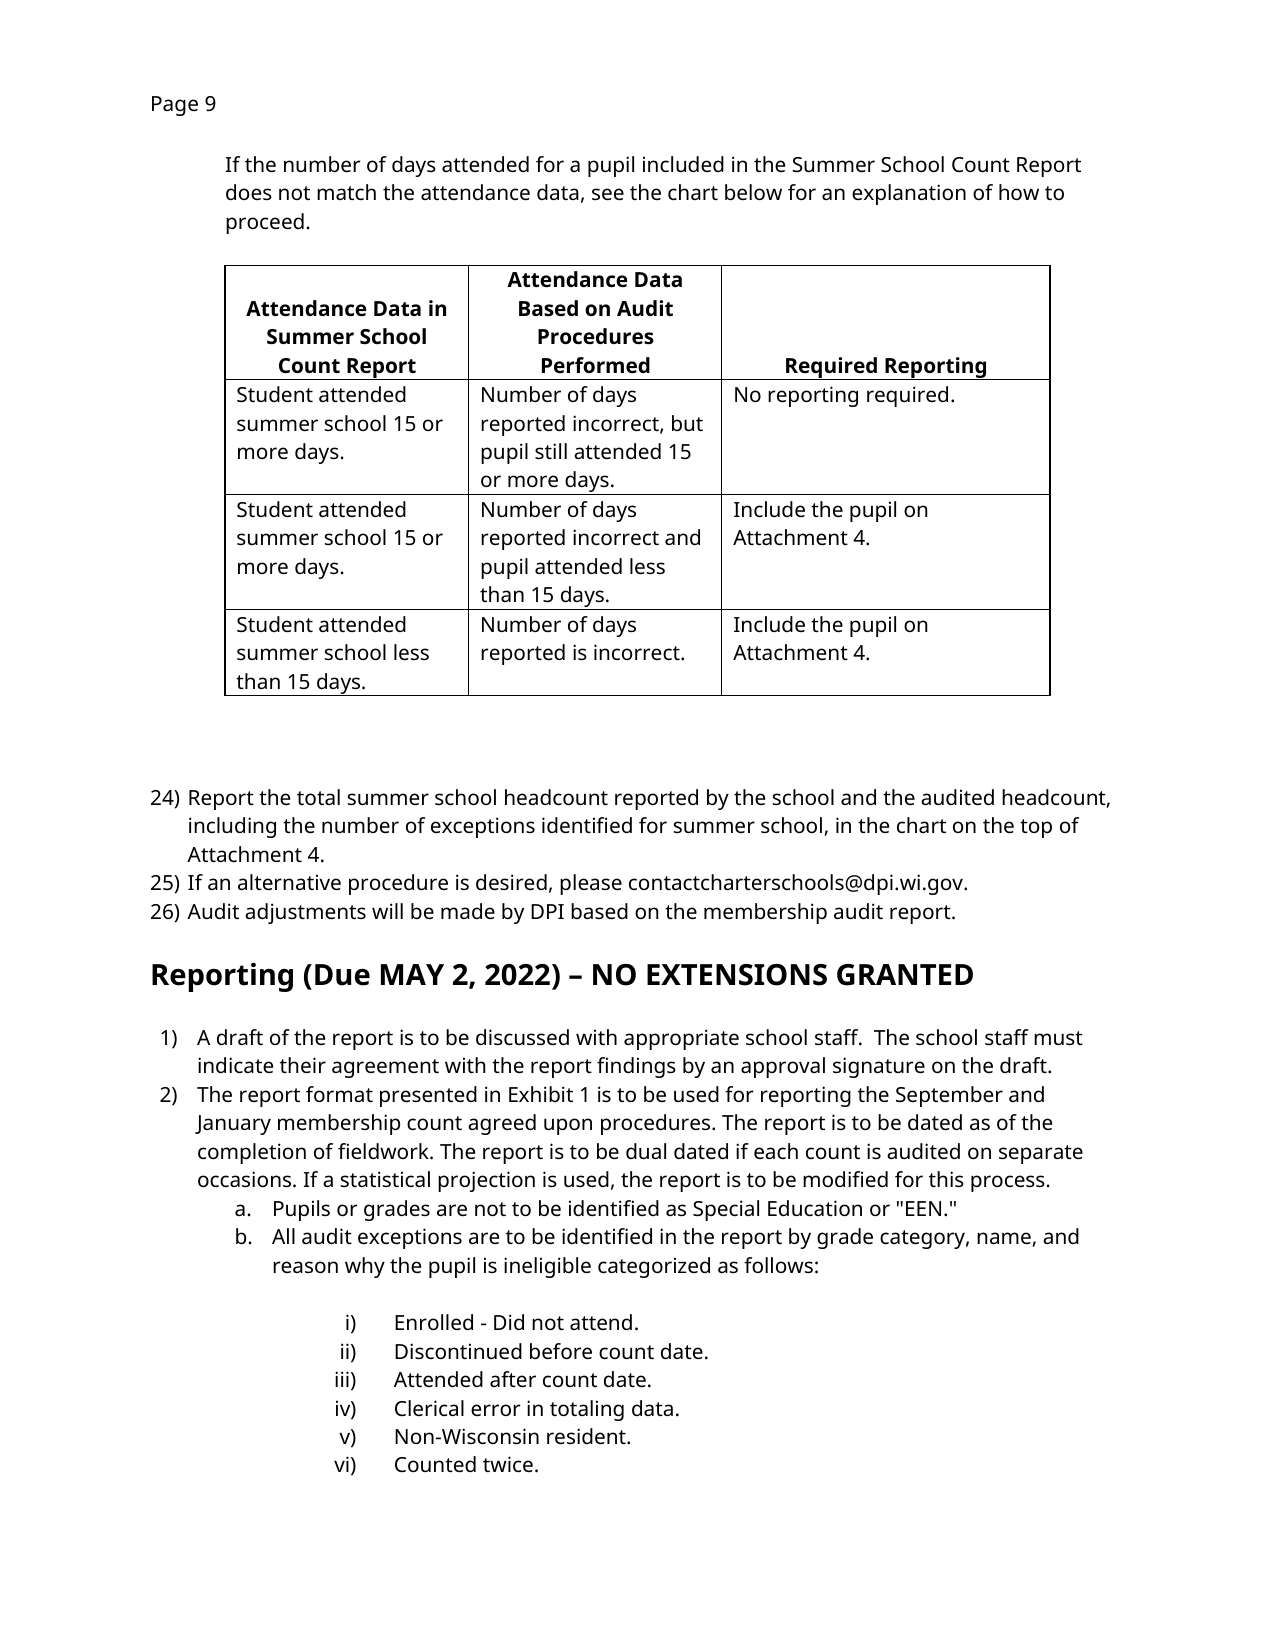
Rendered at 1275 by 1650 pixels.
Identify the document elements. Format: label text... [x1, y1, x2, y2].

list Audit adjustments will be made by DPI based on the membership audit report. [150, 897, 1125, 925]
list Counted twice. [356, 1451, 1125, 1479]
list Report the total summer school headcount reported by the school and the audited headcount, including the number of exceptions identified for summer school, in the chart on the top of Attachment 4. [150, 783, 1125, 868]
list Pupils or grades are not to be identified as Special Education or "EEN." [234, 1194, 1125, 1222]
table_header Attendance Data Based on Audit Procedures Performed [469, 266, 721, 379]
table_header Required Reporting [722, 266, 1049, 379]
list The report format presented in Exhibit 1 is to be used for reporting the September and January membership count agreed upon procedures. The report is to be dated as of the completion of fieldwork. The report is to be dual dated if each count is audited on separate occasions. If a statistical projection is used, the report is to be modified for this process. [159, 1080, 1125, 1194]
table_cell Student attended summer school 15 or more days. [226, 495, 468, 609]
table_cell Include the pupil on Attachment 4. [722, 610, 1049, 695]
table_header Attendance Data in Summer School Count Report [226, 266, 468, 379]
table_cell Number of days reported incorrect and pupil attended less than 15 days. [469, 495, 721, 609]
table_cell Number of days reported is incorrect. [469, 610, 721, 695]
table_cell No reporting required. [722, 380, 1049, 494]
text Reporting (Due MAY 2, 2022) – NO EXTENSIONS GRANTED [150, 954, 1125, 994]
list Clerical error in totaling data. [356, 1394, 1125, 1422]
list All audit exceptions are to be identified in the report by grade category, name, and reason why the pupil is ineligible categorized as follows: [234, 1222, 1125, 1279]
text If the number of days attended for a pupil included in the Summer School Count Report does not match the attendance data, see the chart below for an explanation of how to proceed. [225, 150, 1125, 235]
table_cell Number of days reported incorrect, but pupil still attended 15 or more days. [469, 380, 721, 494]
list Enrolled - Did not attend. [356, 1308, 1125, 1337]
list If an alternative procedure is desired, please contactcharterschools@dpi.wi.gov. [150, 868, 1125, 897]
table_cell Student attended summer school less than 15 days. [226, 610, 468, 695]
list Discontinued before count date. [356, 1337, 1125, 1365]
table_cell Include the pupil on Attachment 4. [722, 495, 1049, 609]
list Non-Wisconsin resident. [356, 1422, 1125, 1451]
table_cell Student attended summer school 15 or more days. [226, 380, 468, 494]
list A draft of the report is to be discussed with appropriate school staff. The school staff must indicate their agreement with the report findings by an approval signature on the draft. [159, 1023, 1125, 1080]
list Attended after count date. [356, 1365, 1125, 1394]
